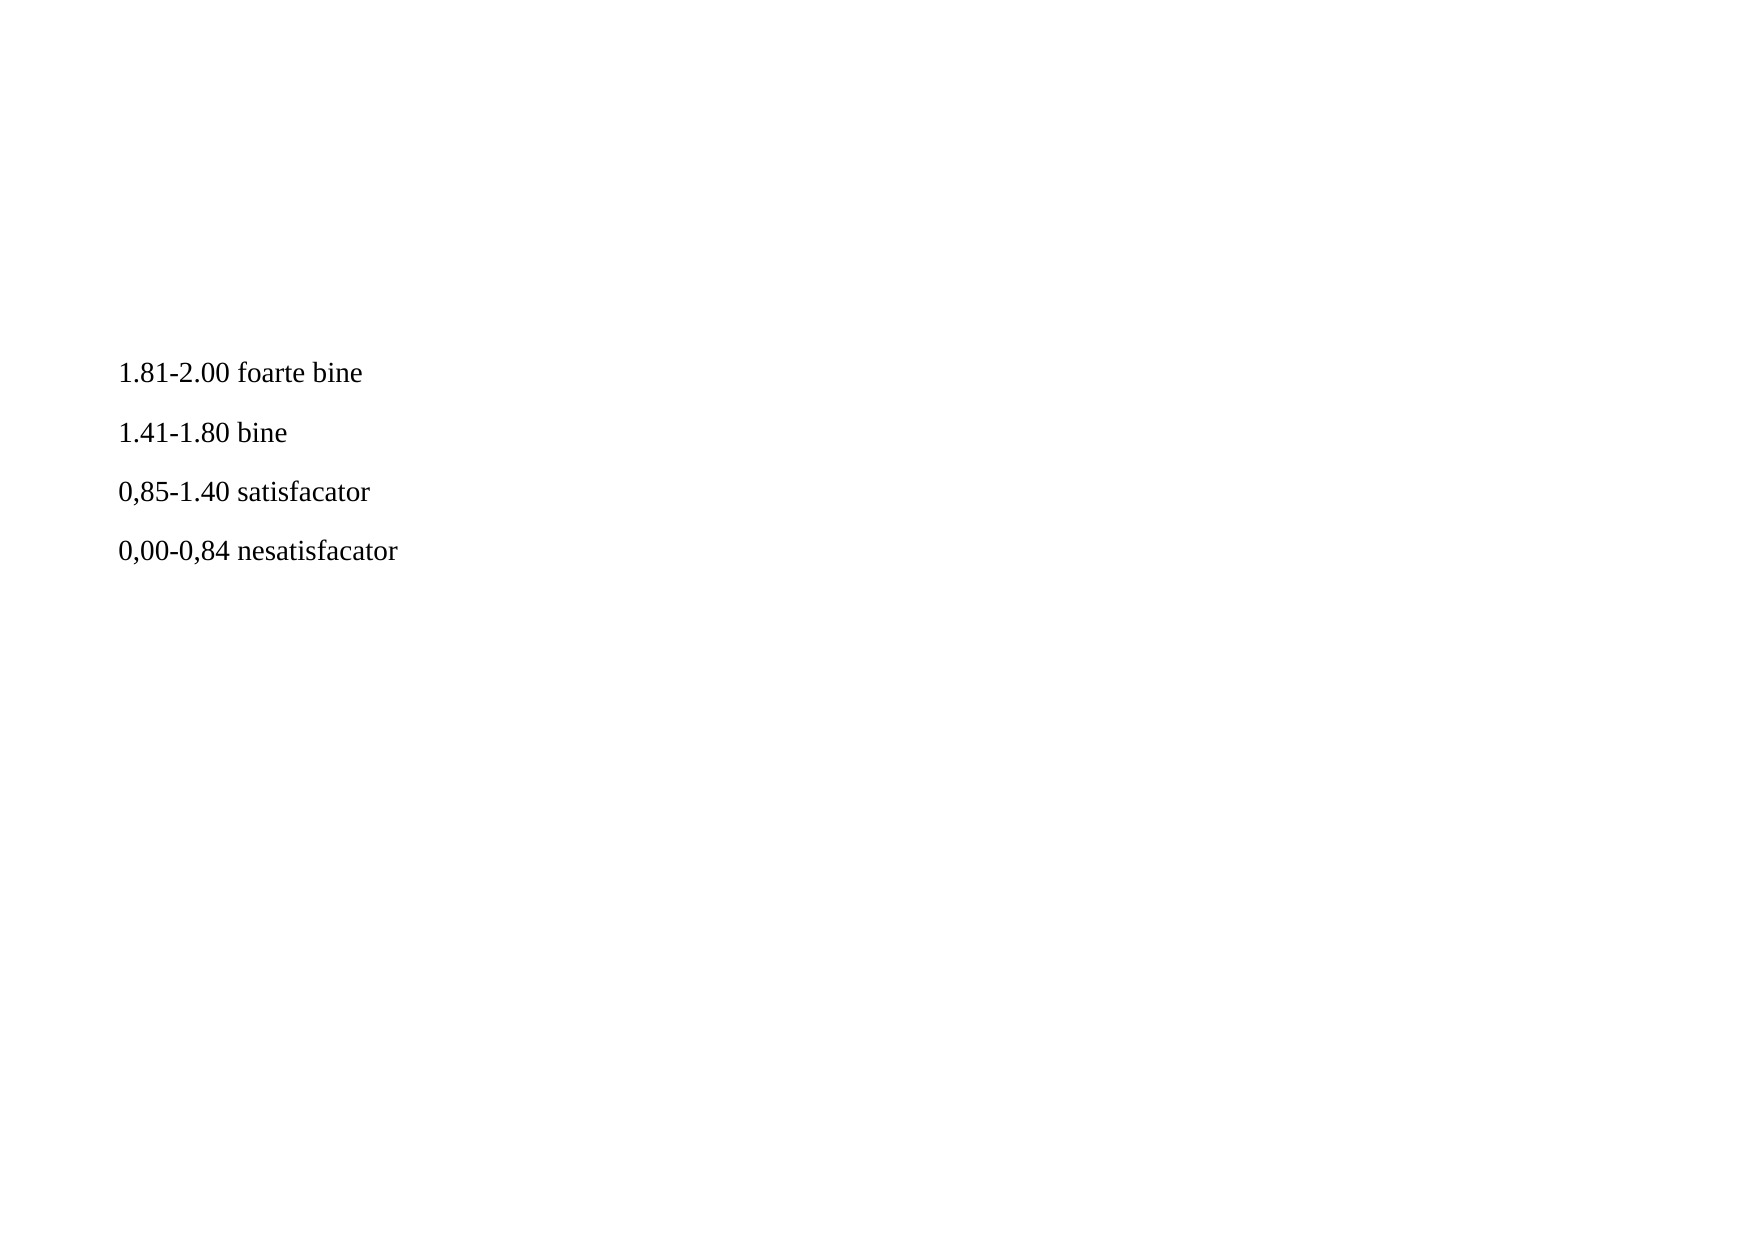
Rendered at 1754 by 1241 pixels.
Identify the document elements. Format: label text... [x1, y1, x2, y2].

text 1.41-1.80 bine [118, 415, 1636, 448]
text 0,00-0,84 nesatisfacator [118, 533, 1636, 567]
text 1.81-2.00 foarte bine [118, 355, 1636, 389]
text 0,85-1.40 satisfacator [118, 474, 1636, 508]
